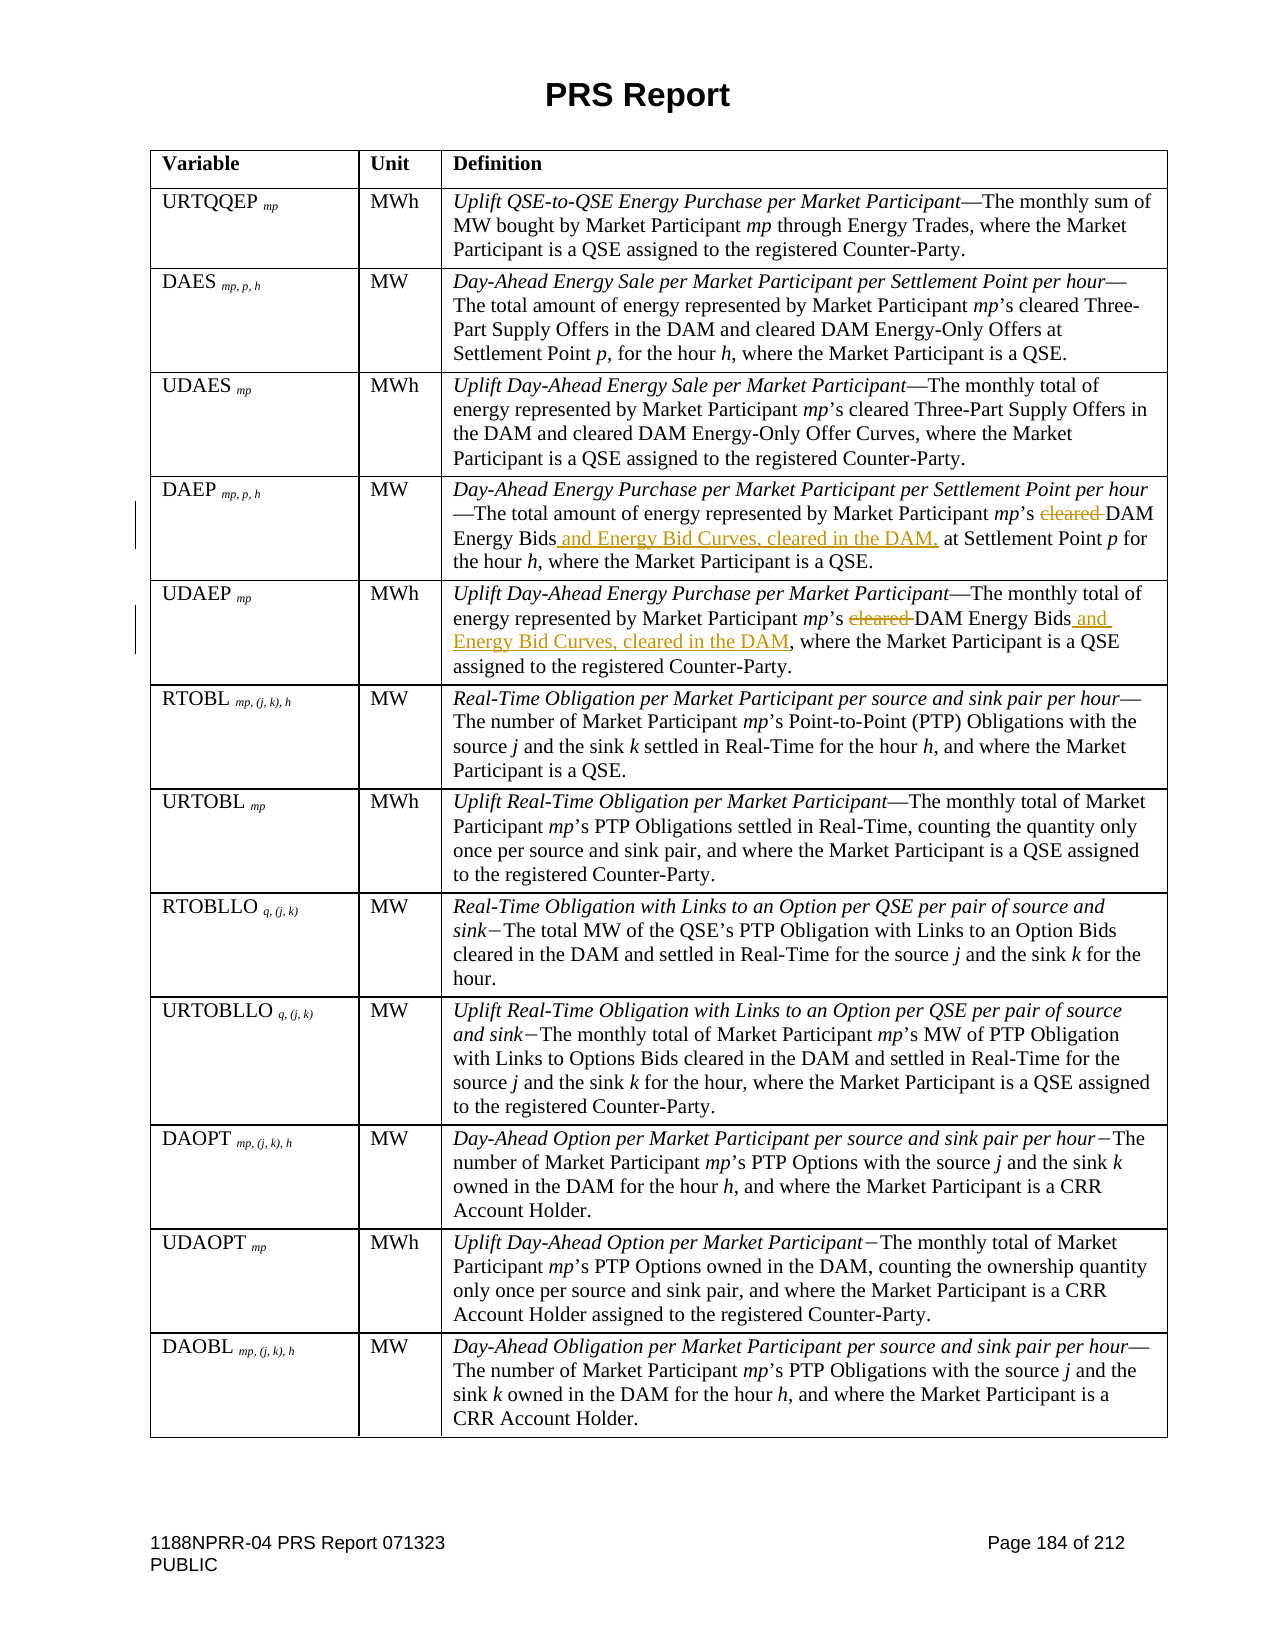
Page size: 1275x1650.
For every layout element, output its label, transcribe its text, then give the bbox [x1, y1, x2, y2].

table_cell DAOBL mp, (j, k), h [151, 1334, 358, 1436]
table_cell Day-Ahead Option per Market Participant per source and sink pair per hourThe number of Market Participant mp’s PTP Options with the source j and the sink k owned in the DAM for the hour h, and where the Market Participant is a CRR Account Holder. [442, 1126, 1167, 1228]
table_cell Day-Ahead Obligation per Market Participant per source and sink pair per hour—The number of Market Participant mp’s PTP Obligations with the source j and the sink k owned in the DAM for the hour h, and where the Market Participant is a CRR Account Holder. [442, 1334, 1167, 1436]
table_cell UDAES mp [151, 373, 358, 476]
table_cell Uplift Day-Ahead Option per Market ParticipantThe monthly total of Market Participant mp’s PTP Options owned in the DAM, counting the ownership quantity only once per source and sink pair, and where the Market Participant is a CRR Account Holder assigned to the registered Counter-Party. [442, 1230, 1167, 1332]
table_cell MWh [360, 790, 441, 892]
table_cell Uplift Real-Time Obligation with Links to an Option per QSE per pair of source and sinkThe monthly total of Market Participant mp’s MW of PTP Obligation with Links to Options Bids cleared in the DAM and settled in Real-Time for the source j and the sink k for the hour, where the Market Participant is a QSE assigned to the registered Counter-Party. [442, 998, 1167, 1124]
table_cell RTOBL mp, (j, k), h [151, 686, 358, 788]
table_cell URTOBLLO q, (j, k) [151, 998, 358, 1124]
table_cell MW [360, 1334, 441, 1436]
table_cell MWh [360, 373, 441, 476]
table_cell DAEP mp, p, h [151, 477, 358, 580]
table_header Unit [360, 151, 441, 188]
table_cell MW [360, 894, 441, 996]
table_cell UDAOPT mp [151, 1230, 358, 1332]
table_cell UDAEP mp [151, 581, 358, 684]
table_header Variable [151, 151, 358, 188]
table_cell MW [360, 998, 441, 1124]
table_cell Uplift Day-Ahead Energy Sale per Market Participant—The monthly total of energy represented by Market Participant mp’s cleared Three-Part Supply Offers in the DAM and cleared DAM Energy-Only Offer Curves, where the Market Participant is a QSE assigned to the registered Counter-Party. [442, 373, 1167, 476]
table_cell Uplift Real-Time Obligation per Market Participant—The monthly total of Market Participant mp’s PTP Obligations settled in Real-Time, counting the quantity only once per source and sink pair, and where the Market Participant is a QSE assigned to the registered Counter-Party. [442, 790, 1167, 892]
table_cell RTOBLLO q, (j, k) [151, 894, 358, 996]
table_cell URTQQEP mp [151, 189, 358, 268]
table_cell Day-Ahead Energy Sale per Market Participant per Settlement Point per hour—The total amount of energy represented by Market Participant mp’s cleared Three-Part Supply Offers in the DAM and cleared DAM Energy-Only Offers at Settlement Point p, for the hour h, where the Market Participant is a QSE. [442, 269, 1167, 372]
table_cell MWh [360, 189, 441, 268]
table_cell Uplift QSE-to-QSE Energy Purchase per Market Participant—The monthly sum of MW bought by Market Participant mp through Energy Trades, where the Market Participant is a QSE assigned to the registered Counter-Party. [442, 189, 1167, 268]
table_cell MW [360, 269, 441, 372]
table_header Definition [442, 151, 1167, 188]
table_cell Day-Ahead Energy Purchase per Market Participant per Settlement Point per hour—The total amount of energy represented by Market Participant mp’s DAM Energy Bids at Settlement Point p for the hour h, where the Market Participant is a QSE. [442, 477, 1167, 580]
table_cell DAES mp, p, h [151, 269, 358, 372]
table_cell Uplift Day-Ahead Energy Purchase per Market Participant—The monthly total of energy represented by Market Participant mp’s DAM Energy Bids, where the Market Participant is a QSE assigned to the registered Counter-Party. [442, 581, 1167, 684]
table_cell Real-Time Obligation with Links to an Option per QSE per pair of source and sinkThe total MW of the QSE’s PTP Obligation with Links to an Option Bids cleared in the DAM and settled in Real-Time for the source j and the sink k for the hour. [442, 894, 1167, 996]
table_cell MW [360, 477, 441, 580]
table_cell Real-Time Obligation per Market Participant per source and sink pair per hour—The number of Market Participant mp’s Point-to-Point (PTP) Obligations with the source j and the sink k settled in Real-Time for the hour h, and where the Market Participant is a QSE. [442, 686, 1167, 788]
table_cell MW [360, 686, 441, 788]
table_cell MW [360, 1126, 441, 1228]
table_cell MWh [360, 581, 441, 684]
table_cell DAOPT mp, (j, k), h [151, 1126, 358, 1228]
table_cell MWh [360, 1230, 441, 1332]
table_cell URTOBL mp [151, 790, 358, 892]
